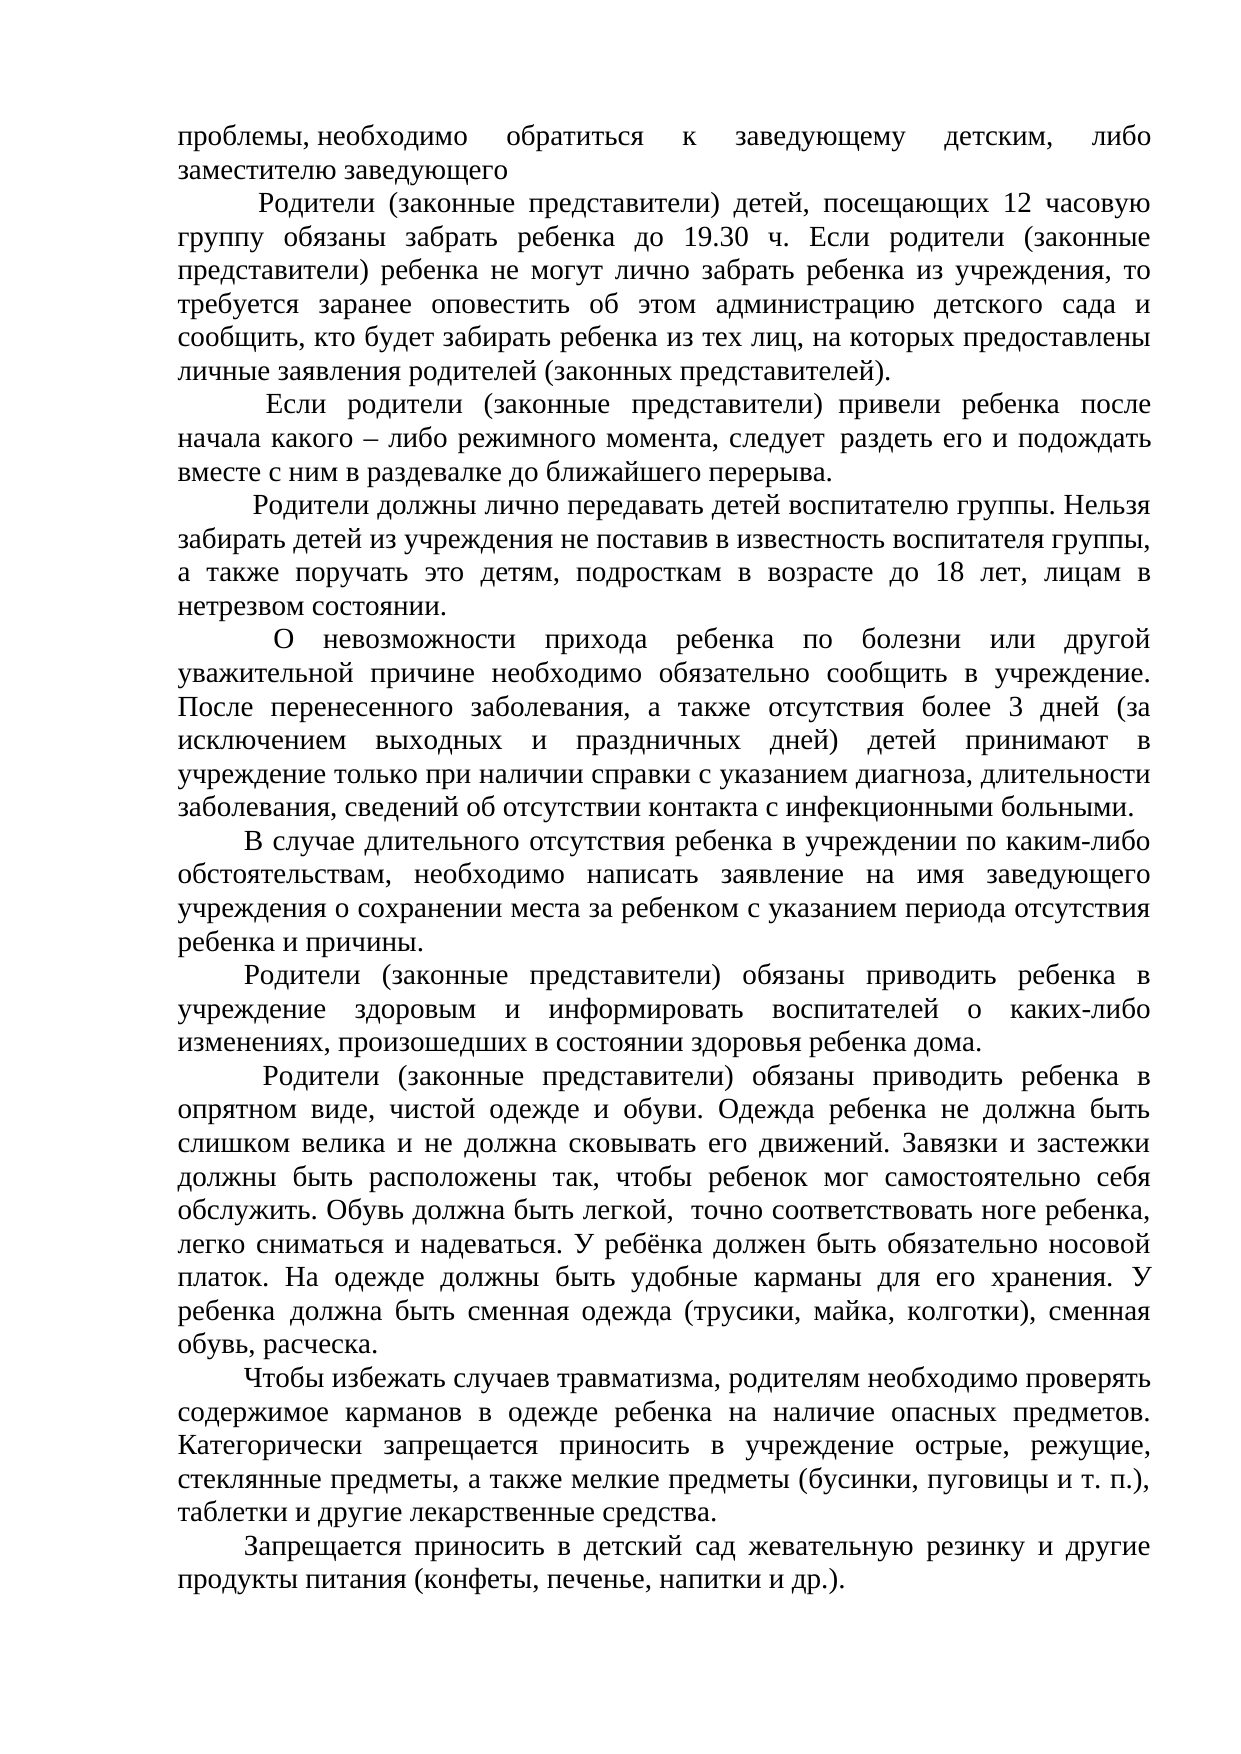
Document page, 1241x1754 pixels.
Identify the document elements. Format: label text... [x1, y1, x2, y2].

text О невозможности прихода ребенка по болезни или другой уважительной причине необходимо обязательно сообщить в учреждение. После перенесенного заболевания, а также отсутствия более 3 дней (за исключением выходных и праздничных дней) детей принимают в учреждение только при наличии справки с указанием диагноза, длительности заболевания, сведений об отсутствии контакта с инфекционными больными. [177, 622, 1152, 823]
text Родители (законные представители) обязаны приводить ребенка в опрятном виде, чистой одежде и обуви. Одежда ребенка не должна быть слишком велика и не должна сковывать его движений. Завязки и застежки должны быть расположены так, чтобы ребенок мог самостоятельно себя обслужить. Обувь должна быть легкой, точно соответствовать ноге ребенка, легко сниматься и надеваться. У ребёнка должен быть обязательно носовой платок. На одежде должны быть удобные карманы для его хранения. У ребенка должна быть сменная одежда (трусики, майка, колготки), сменная обувь, расческа. [177, 1058, 1152, 1360]
text Запрещается приносить в детский сад жевательную резинку и другие продукты питания (конфеты, печенье, напитки и др.). [177, 1528, 1152, 1595]
text Чтобы избежать случаев травматизма, родителям необходимо проверять содержимое карманов в одежде ребенка на наличие опасных предметов. Категорически запрещается приносить в учреждение острые, режущие, стеклянные предметы, а также мелкие предметы (бусинки, пуговицы и т. п.), таблетки и другие лекарственные средства. [177, 1360, 1152, 1528]
text Родители должны лично передавать детей воспитателю группы. Нельзя забирать детей из учреждения не поставив в известность воспитателя группы, а также поручать это детям, подросткам в возрасте до 18 лет, лицам в нетрезвом состоянии. [177, 487, 1152, 622]
text В случае длительного отсутствия ребенка в учреждении по каким-либо обстоятельствам, необходимо написать заявление на имя заведующего учреждения о сохранении места за ребенком с указанием периода отсутствия ребенка и причины. [177, 823, 1152, 957]
text Родители (законные представители) обязаны приводить ребенка в учреждение здоровым и информировать воспитателей о каких-либо изменениях, произошедших в состоянии здоровья ребенка дома. [177, 957, 1152, 1058]
text Если родители (законные представители) привели ребенка после начала какого – либо режимного момента, следует раздеть его и подождать вместе с ним в раздевалке до ближайшего перерыва. [177, 387, 1152, 487]
text Родители (законные представители) детей, посещающих 12 часовую группу обязаны забрать ребенка до 19.30 ч. Если родители (законные представители) ребенка не могут лично забрать ребенка из учреждения, то требуется заранее оповестить об этом администрацию детского сада и сообщить, кто будет забирать ребенка из тех лиц, на которых предоставлены личные заявления родителей (законных представителей). [177, 185, 1152, 387]
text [177, 118, 1152, 185]
